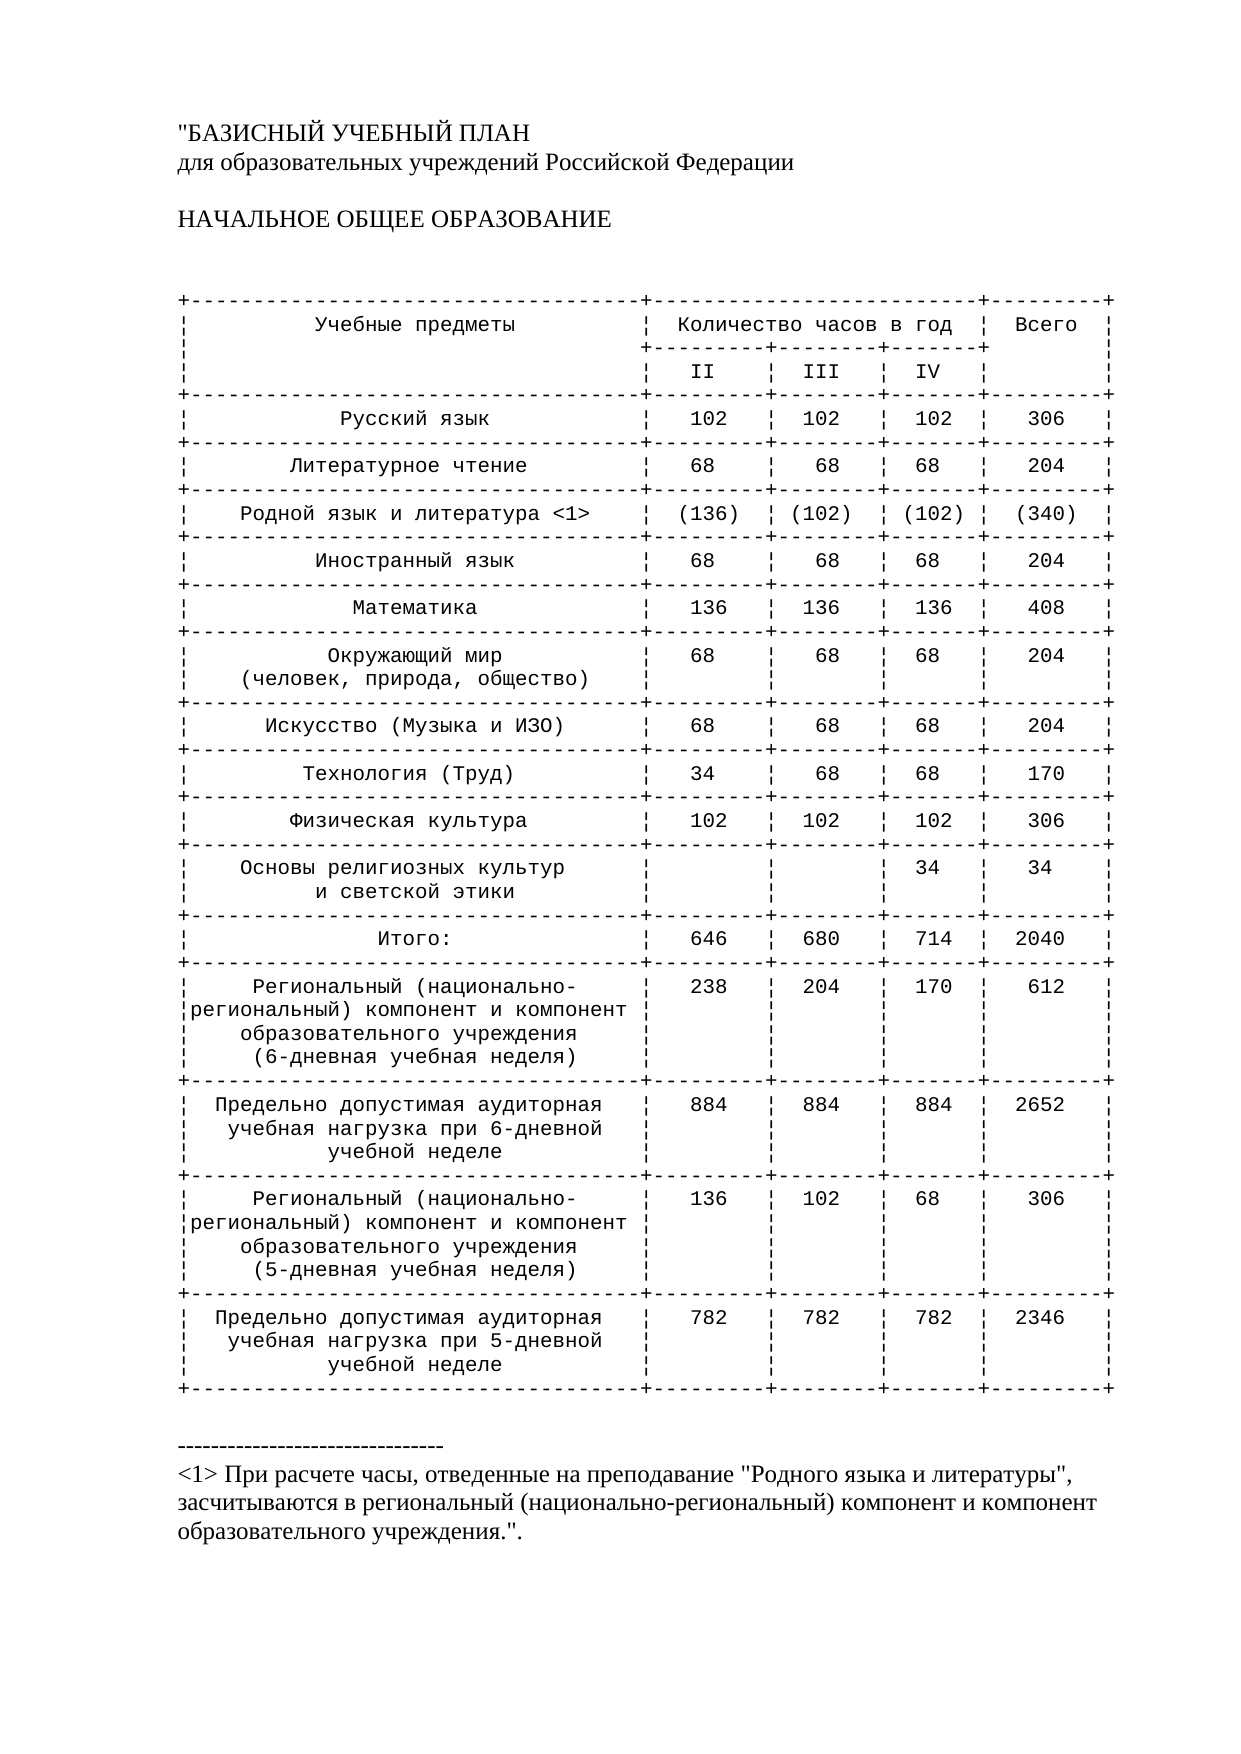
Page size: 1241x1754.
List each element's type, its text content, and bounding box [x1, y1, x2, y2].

text ¦ Физическая культура ¦ 102 ¦ 102 ¦ 102 ¦ 306 ¦ [177, 810, 1152, 834]
text "БАЗИСНЫЙ УЧЕБНЫЙ ПЛАН [177, 118, 1152, 147]
text ¦ (5-дневная учебная неделя) ¦ ¦ ¦ ¦ ¦ [177, 1259, 1152, 1283]
text +------------------------------------+---------+--------+-------+---------+ [177, 692, 1152, 716]
text +------------------------------------+---------+--------+-------+---------+ [177, 526, 1152, 550]
text <1> При расчете часы, отведенные на преподавание "Родного языка и литературы", засчитываются в региональный (национально-региональный) компонент и компонент образовательного учреждения.". [177, 1459, 1152, 1545]
text ¦ Окружающий мир ¦ 68 ¦ 68 ¦ 68 ¦ 204 ¦ [177, 644, 1152, 668]
text ¦ Предельно допустимая аудиторная ¦ 884 ¦ 884 ¦ 884 ¦ 2652 ¦ [177, 1094, 1152, 1117]
text ¦ образовательного учреждения ¦ ¦ ¦ ¦ ¦ [177, 1023, 1152, 1047]
text ¦ Иностранный язык ¦ 68 ¦ 68 ¦ 68 ¦ 204 ¦ [177, 550, 1152, 574]
text +------------------------------------+---------+--------+-------+---------+ [177, 739, 1152, 763]
text ¦ Искусство (Музыка и ИЗО) ¦ 68 ¦ 68 ¦ 68 ¦ 204 ¦ [177, 716, 1152, 739]
text +------------------------------------+---------+--------+-------+---------+ [177, 432, 1152, 455]
text ¦ Литературное чтение ¦ 68 ¦ 68 ¦ 68 ¦ 204 ¦ [177, 455, 1152, 479]
text +------------------------------------+---------+--------+-------+---------+ [177, 786, 1152, 810]
text ¦ +---------+--------+-------+ ¦ [177, 337, 1152, 361]
text для образовательных учреждений Российской Федерации [177, 147, 1152, 176]
text ¦ учебной неделе ¦ ¦ ¦ ¦ ¦ [177, 1141, 1152, 1165]
text ¦ Региональный (национально- ¦ 136 ¦ 102 ¦ 68 ¦ 306 ¦ [177, 1188, 1152, 1212]
text -------------------------------- [177, 1430, 1152, 1459]
text +------------------------------------+---------+--------+-------+---------+ [177, 905, 1152, 928]
text +------------------------------------+---------+--------+-------+---------+ [177, 621, 1152, 644]
text ¦ ¦ II ¦ III ¦ IV ¦ ¦ [177, 361, 1152, 384]
text ¦ Математика ¦ 136 ¦ 136 ¦ 136 ¦ 408 ¦ [177, 597, 1152, 621]
text ¦ Учебные предметы ¦ Количество часов в год ¦ Всего ¦ [177, 313, 1152, 337]
text ¦ Итого: ¦ 646 ¦ 680 ¦ 714 ¦ 2040 ¦ [177, 928, 1152, 952]
text +------------------------------------+---------+--------+-------+---------+ [177, 479, 1152, 503]
text ¦ Основы религиозных культур ¦ ¦ ¦ 34 ¦ 34 ¦ [177, 857, 1152, 881]
text +------------------------------------+--------------------------+---------+ [177, 290, 1152, 313]
text +------------------------------------+---------+--------+-------+---------+ [177, 952, 1152, 976]
text +------------------------------------+---------+--------+-------+---------+ [177, 1283, 1152, 1307]
text ¦ учебной неделе ¦ ¦ ¦ ¦ ¦ [177, 1354, 1152, 1378]
text ¦ Региональный (национально- ¦ 238 ¦ 204 ¦ 170 ¦ 612 ¦ [177, 976, 1152, 999]
text +------------------------------------+---------+--------+-------+---------+ [177, 384, 1152, 408]
text ¦ Предельно допустимая аудиторная ¦ 782 ¦ 782 ¦ 782 ¦ 2346 ¦ [177, 1307, 1152, 1330]
text ¦ Русский язык ¦ 102 ¦ 102 ¦ 102 ¦ 306 ¦ [177, 408, 1152, 432]
text +------------------------------------+---------+--------+-------+---------+ [177, 574, 1152, 597]
text ¦региональный) компонент и компонент ¦ ¦ ¦ ¦ ¦ [177, 999, 1152, 1023]
text +------------------------------------+---------+--------+-------+---------+ [177, 1165, 1152, 1188]
text ¦ Технология (Труд) ¦ 34 ¦ 68 ¦ 68 ¦ 170 ¦ [177, 763, 1152, 786]
text ¦ (человек, природа, общество) ¦ ¦ ¦ ¦ ¦ [177, 668, 1152, 692]
text +------------------------------------+---------+--------+-------+---------+ [177, 1070, 1152, 1094]
text ¦ учебная нагрузка при 5-дневной ¦ ¦ ¦ ¦ ¦ [177, 1330, 1152, 1354]
text ¦региональный) компонент и компонент ¦ ¦ ¦ ¦ ¦ [177, 1212, 1152, 1236]
text ¦ образовательного учреждения ¦ ¦ ¦ ¦ ¦ [177, 1236, 1152, 1259]
text +------------------------------------+---------+--------+-------+---------+ [177, 834, 1152, 857]
text ¦ (6-дневная учебная неделя) ¦ ¦ ¦ ¦ ¦ [177, 1047, 1152, 1070]
text ¦ учебная нагрузка при 6-дневной ¦ ¦ ¦ ¦ ¦ [177, 1117, 1152, 1141]
text +------------------------------------+---------+--------+-------+---------+ [177, 1378, 1152, 1401]
text НАЧАЛЬНОЕ ОБЩЕЕ ОБРАЗОВАНИЕ [177, 204, 1152, 233]
text ¦ и светской этики ¦ ¦ ¦ ¦ ¦ [177, 881, 1152, 905]
text ¦ Родной язык и литература <1> ¦ (136) ¦ (102) ¦ (102) ¦ (340) ¦ [177, 503, 1152, 526]
